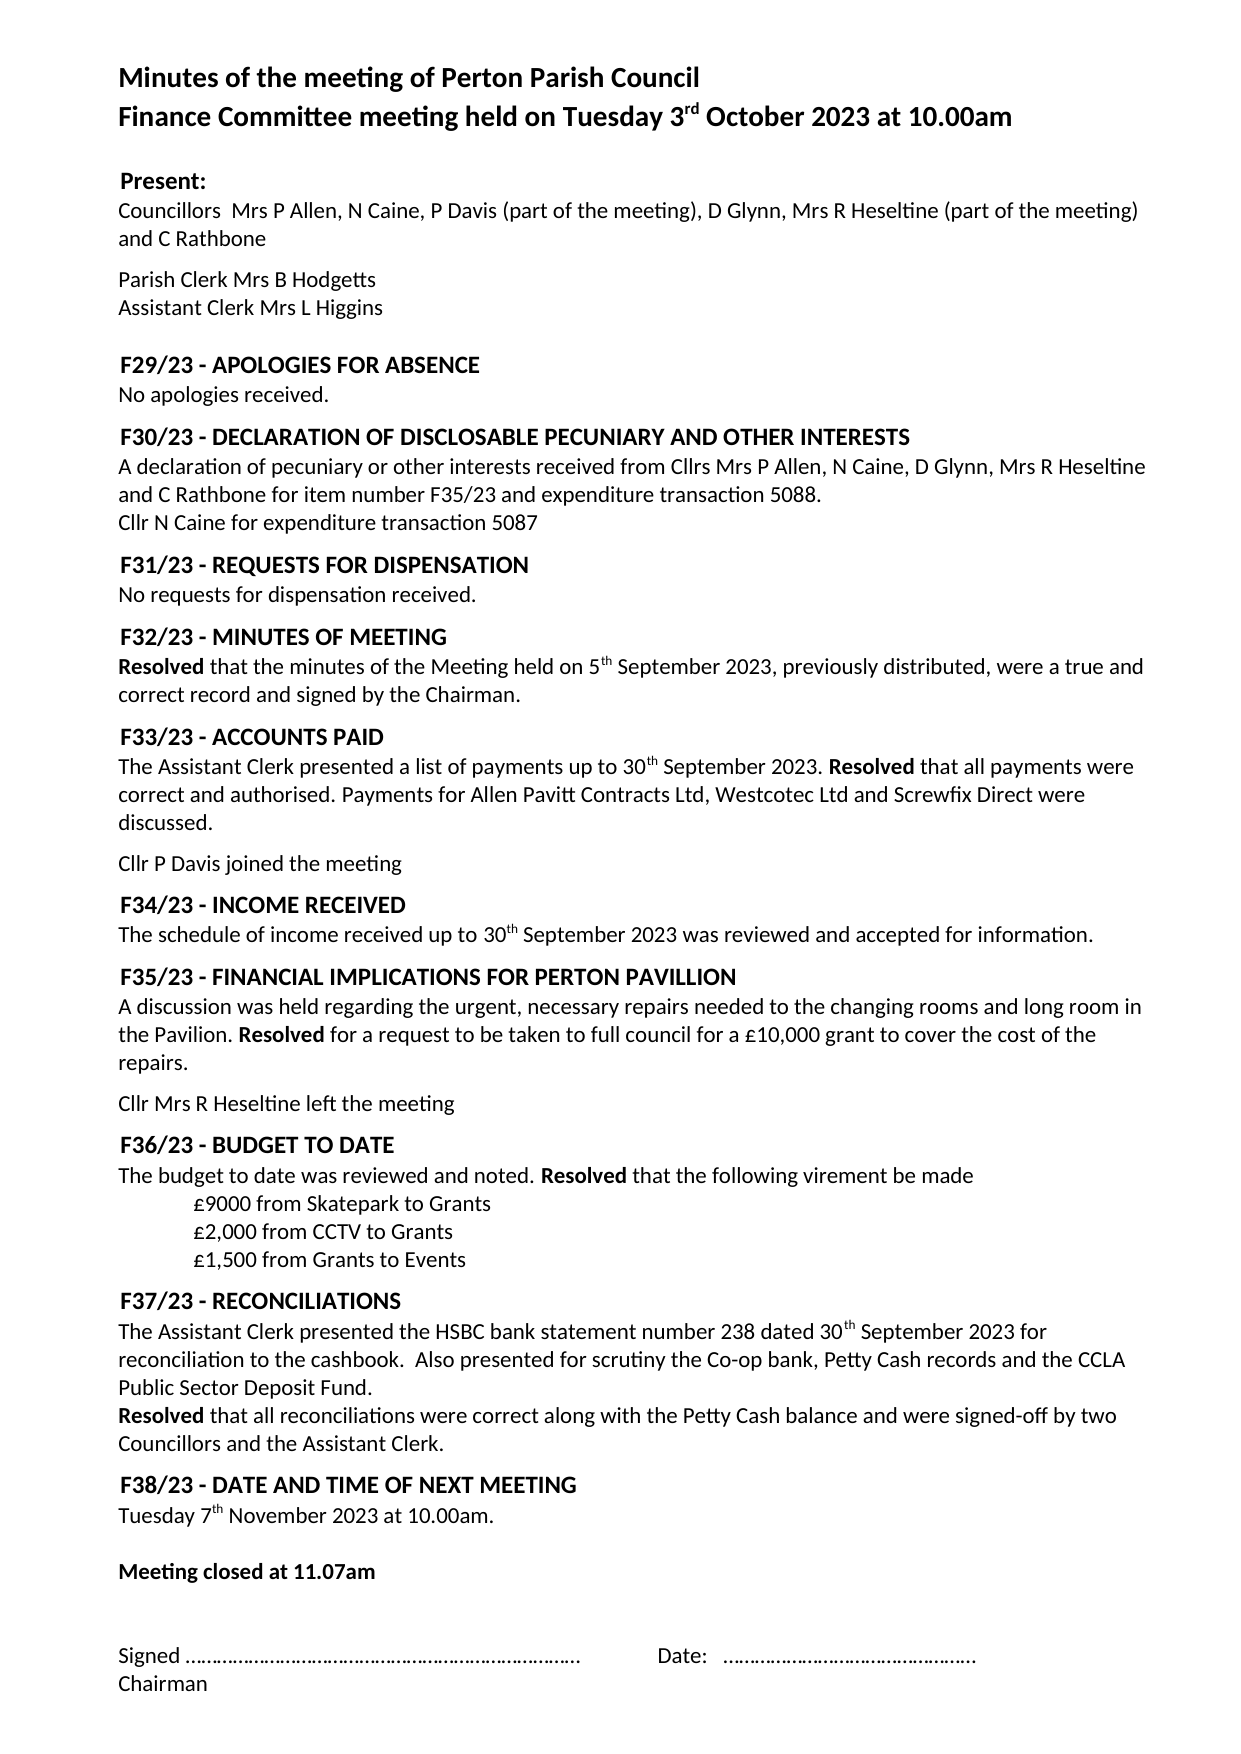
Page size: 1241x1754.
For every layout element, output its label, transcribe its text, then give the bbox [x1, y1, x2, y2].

text Meeting closed at 11.07am [118, 1557, 1152, 1585]
text Cllr Mrs R Heseltine left the meeting [118, 1089, 1152, 1117]
subtitle Finance Committee meeting held on Tuesday 3rd October 2023 at 10.00am [118, 98, 1152, 133]
subtitle F38/23 - DATE AND TIME OF NEXT MEETING [120, 1469, 1152, 1500]
text £2,000 from CCTV to Grants [118, 1217, 1152, 1245]
subtitle Present: [120, 165, 1152, 196]
subtitle F34/23 - INCOME RECEIVED [120, 889, 1152, 920]
text Signed ………………………………………………………………… Date: ………………………………………… [118, 1641, 1152, 1669]
text The budget to date was reviewed and noted. Resolved that the following virement be made [118, 1161, 1152, 1189]
subtitle F30/23 - DECLARATION OF DISCLOSABLE PECUNIARY AND OTHER INTERESTS [120, 421, 1152, 452]
text No requests for dispensation received. [118, 580, 1152, 608]
text £9000 from Skatepark to Grants [118, 1189, 1152, 1217]
subtitle F35/23 - FINANCIAL IMPLICATIONS FOR PERTON PAVILLION [120, 961, 1152, 992]
subtitle F32/23 - MINUTES OF MEETING [120, 621, 1152, 651]
subtitle F36/23 - BUDGET TO DATE [120, 1129, 1152, 1160]
text Assistant Clerk Mrs L Higgins [118, 293, 1152, 321]
text Parish Clerk Mrs B Hodgetts [118, 265, 1152, 293]
subtitle F33/23 - ACCOUNTS PAID [120, 721, 1152, 751]
text Cllr P Davis joined the meeting [118, 849, 1152, 877]
subtitle F37/23 - RECONCILIATIONS [120, 1285, 1152, 1316]
text A discussion was held regarding the urgent, necessary repairs needed to the changing rooms and long room in the Pavilion. Resolved for a request to be taken to full council for a £10,000 grant to cover the cost of the repairs. [118, 992, 1152, 1076]
text Resolved that all reconciliations were correct along with the Petty Cash balance and were signed-off by two Councillors and the Assistant Clerk. [118, 1401, 1152, 1457]
text The Assistant Clerk presented a list of payments up to 30th September 2023. Resolved that all payments were correct and authorised. Payments for Allen Pavitt Contracts Ltd, Westcotec Ltd and Screwfix Direct were discussed. [118, 752, 1152, 836]
text Councillors Mrs P Allen, N Caine, P Davis (part of the meeting), D Glynn, Mrs R Heseltine (part of the meeting) and C Rathbone [118, 197, 1152, 253]
text No apologies received. [118, 381, 1152, 408]
text Chairman [118, 1669, 1152, 1697]
text £1,500 from Grants to Events [118, 1245, 1152, 1273]
subtitle F29/23 - APOLOGIES FOR ABSENCE [120, 349, 1152, 380]
text Tuesday 7th November 2023 at 10.00am. [118, 1501, 1152, 1529]
text A declaration of pecuniary or other interests received from Cllrs Mrs P Allen, N Caine, D Glynn, Mrs R Heseltine and C Rathbone for item number F35/23 and expenditure transaction 5088. [118, 452, 1152, 508]
text The Assistant Clerk presented the HSBC bank statement number 238 dated 30th September 2023 for reconciliation to the cashbook. Also presented for scrutiny the Co-op bank, Petty Cash records and the CCLA Public Sector Deposit Fund. [118, 1317, 1152, 1401]
subtitle F31/23 - REQUESTS FOR DISPENSATION [120, 549, 1152, 579]
text Resolved that the minutes of the Meeting held on 5th September 2023, previously distributed, were a true and correct record and signed by the Chairman. [118, 652, 1152, 708]
text The schedule of income received up to 30th September 2023 was reviewed and accepted for information. [118, 921, 1152, 948]
subtitle Minutes of the meeting of Perton Parish Council [118, 59, 1152, 95]
text Cllr N Caine for expenditure transaction 5087 [118, 508, 1152, 536]
